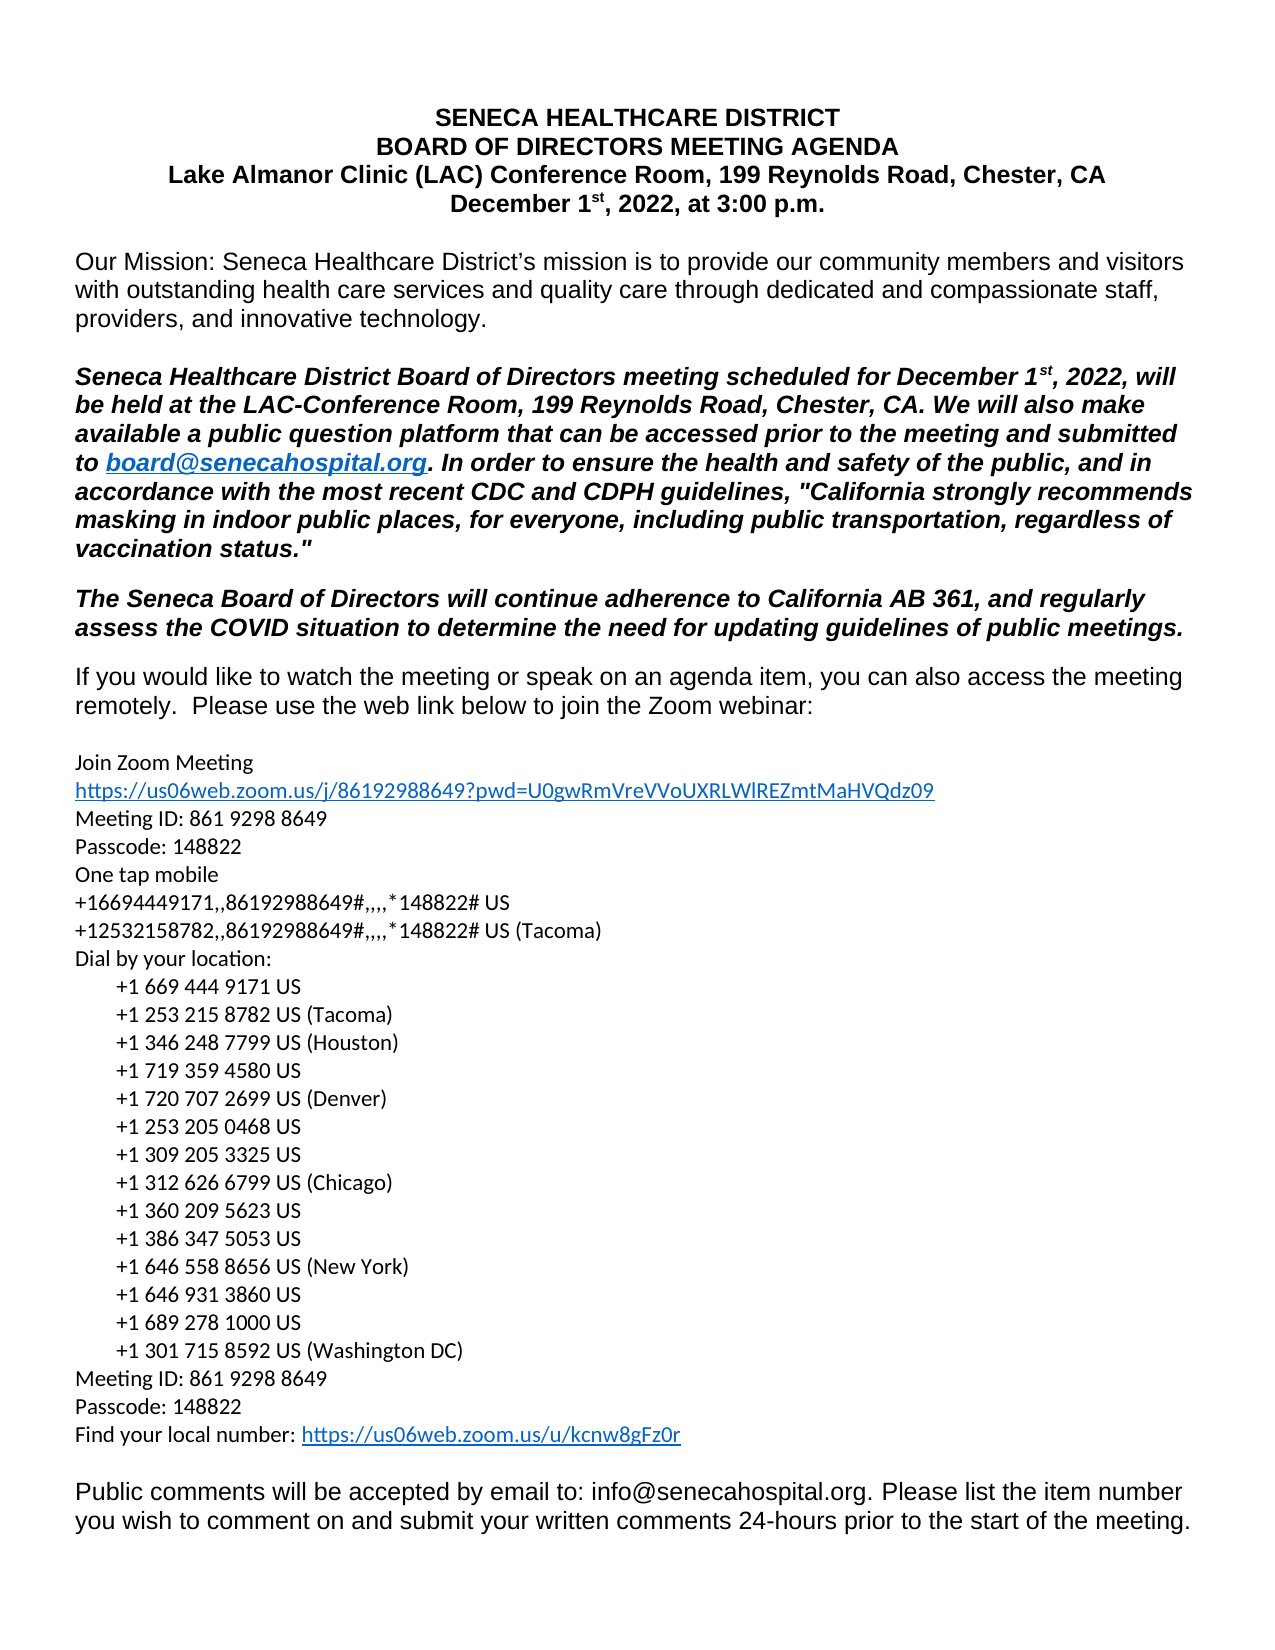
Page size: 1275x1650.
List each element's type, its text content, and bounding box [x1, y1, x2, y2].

text Find your local number: https://us06web.zoom.us/u/kcnw8gFz0r [75, 1420, 1200, 1448]
text +1 646 931 3860 US [75, 1280, 1200, 1308]
text Our Mission: Seneca Healthcare District’s mission is to provide our community members and visitors with outstanding health care services and quality care through dedicated and compassionate staff, providers, and innovative technology. [75, 247, 1200, 333]
text +1 360 209 5623 US [75, 1196, 1200, 1224]
text +1 646 558 8656 US (New York) [75, 1252, 1200, 1280]
text Public comments will be accepted by email to: info@senecahospital.org. Please list the item number you wish to comment on and submit your written comments 24-hours prior to the start of the meeting. [75, 1477, 1200, 1534]
text +12532158782,,86192988649#,,,,*148822# US (Tacoma) [75, 916, 1200, 944]
text One tap mobile [75, 860, 1200, 888]
text December 1st, 2022, at 3:00 p.m. [75, 189, 1200, 218]
text Lake Almanor Clinic (LAC) Conference Room, 199 Reynolds Road, Chester, CA [75, 161, 1200, 189]
text BOARD OF DIRECTORS MEETING AGENDA [75, 132, 1200, 161]
text +1 386 347 5053 US [75, 1224, 1200, 1252]
text +1 301 715 8592 US (Washington DC) [75, 1336, 1200, 1364]
text Passcode: 148822 [75, 832, 1200, 860]
text Dial by your location: [75, 944, 1200, 972]
text Seneca Healthcare District Board of Directors meeting scheduled for December 1st, 2022, will be held at the LAC-Conference Room, 199 Reynolds Road, Chester, CA. We will also make available a public question platform that can be accessed prior to the meeting and submitted to board@senecahospital.org. In order​ to ensure the health and safety of the public, and in accordance with the most recent CDC and CDPH guidelines, "California strongly recommends masking in indoor public places, for everyone, including public transportation, regardless of vaccination status." [75, 362, 1200, 563]
text +1 312 626 6799 US (Chicago) [75, 1168, 1200, 1196]
text +1 689 278 1000 US [75, 1308, 1200, 1336]
text Passcode: 148822 [75, 1392, 1200, 1420]
text +1 720 707 2699 US (Denver) [75, 1084, 1200, 1112]
text SENECA HEALTHCARE DISTRICT [75, 103, 1200, 132]
text +1 309 205 3325 US [75, 1140, 1200, 1168]
text +1 253 205 0468 US [75, 1112, 1200, 1140]
text Join Zoom Meeting [75, 748, 1200, 776]
text +1 669 444 9171 US [75, 972, 1200, 1000]
text If you would like to watch the meeting or speak on an agenda item, you can also access the meeting remotely. Please use the web link below to join the Zoom webinar: [75, 662, 1200, 720]
text Meeting ID: 861 9298 8649 [75, 1364, 1200, 1392]
text +1 253 215 8782 US (Tacoma) [75, 1000, 1200, 1028]
text +1 719 359 4580 US [75, 1056, 1200, 1084]
text Meeting ID: 861 9298 8649 [75, 804, 1200, 832]
text +1 346 248 7799 US (Houston) [75, 1028, 1200, 1056]
text +16694449171,,86192988649#,,,,*148822# US [75, 888, 1200, 916]
text https://us06web.zoom.us/j/86192988649?pwd=U0gwRmVreVVoUXRLWlREZmtMaHVQdz09 [75, 776, 1200, 804]
text The Seneca Board of Directors will continue adherence to California AB 361, and regularly assess the COVID situation to determine the need for updating guidelines of public meetings. [75, 584, 1200, 641]
